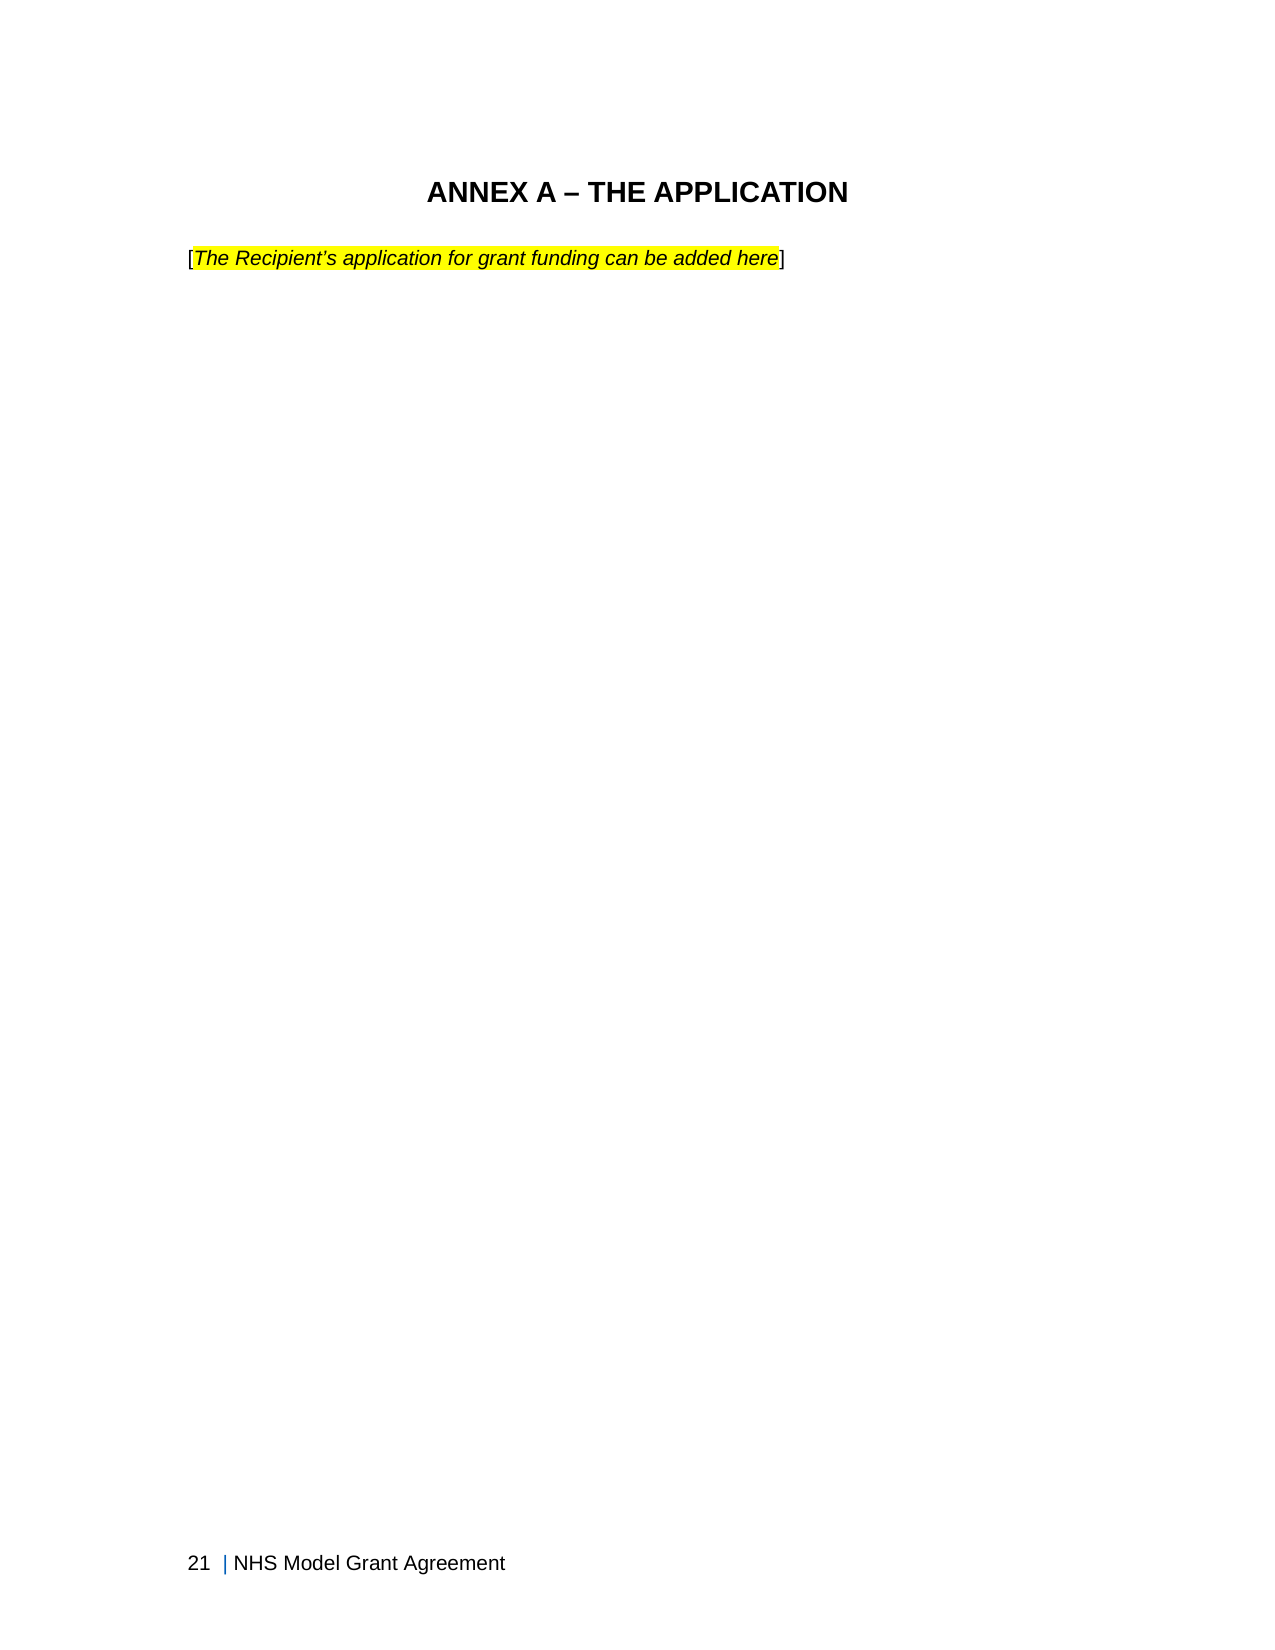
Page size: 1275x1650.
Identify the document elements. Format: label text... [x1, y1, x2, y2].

text ANNEX A – THE APPLICATION [187, 175, 1087, 208]
text [The Recipient’s application for grant funding can be added here] [779, 246, 1087, 270]
